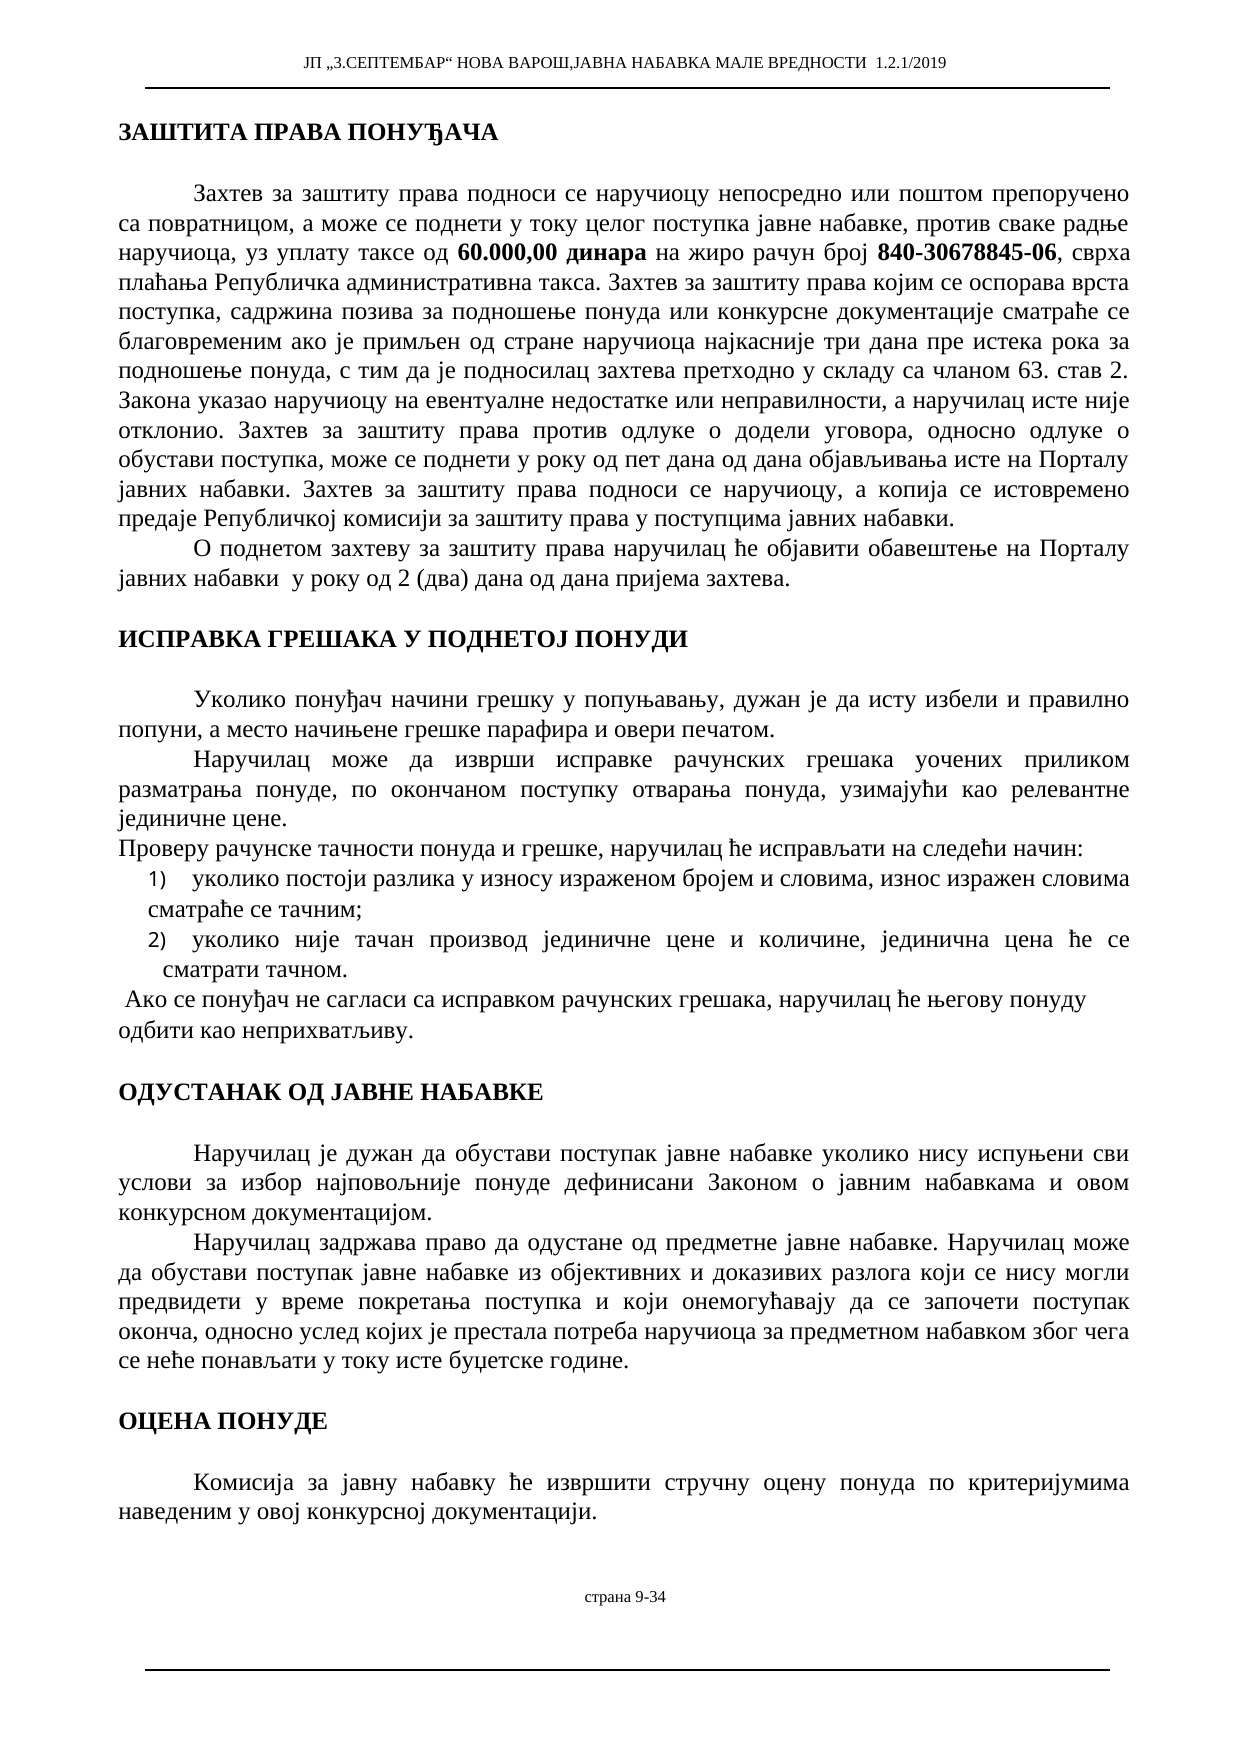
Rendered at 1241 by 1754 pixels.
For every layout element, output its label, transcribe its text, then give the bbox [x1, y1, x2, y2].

subtitle ЗАШТИТА ПРАВА ПОНУЂАЧА [118, 117, 1137, 146]
text Комисија за јавну набавку ће извршити стручну оцену понуда по критеријумима наведеним у овој конкурсној документацији. [118, 1467, 1131, 1525]
text Захтев за заштиту права подноси се наручиоцу непосредно или поштом препоручено са повратницом, а може се поднети у току целог поступка јавне набавке, против сваке радње наручиоца, уз уплату таксе од 60.000,00 динара на жиро рачун број 840-30678845-06, сврха плаћања Републичка административна такса. Захтев за заштиту права којим се оспорава врста поступка, садржина позива за подношење понуда или конкурсне документације сматраће се благовременим ако је примљен од стране наручиоца најкасније три дана пре истека рока за подношење понуда, с тим да је подносилац захтева претходно у складу са чланом 63. став 2. Закона указао наручиоцу на евентуалне недостатке или неправилности, а наручилац исте није отклонио. Захтев за заштиту права против одлуке о додели уговора, односно одлуке о обустави поступка, може се поднети у року од пет дана од дана објављивања исте на Порталу јавних набавки. Захтев за заштиту права подноси се наручиоцу, а копија се истовремено предаје Републичкој комисији за заштиту права у поступцима јавних набавки. [118, 178, 1131, 532]
subtitle ОЦЕНА ПОНУДЕ [118, 1406, 1137, 1435]
text Ако се понуђач не сагласи са исправком рачунских грешака, наручилац ће његову понуду одбити као неприхватљиву. [118, 984, 1137, 1044]
subtitle ОДУСТАНАК ОД ЈАВНЕ НАБАВКЕ [118, 1077, 1137, 1106]
text Наручилац може да изврши исправке рачунских грешака уочених приликом разматрања понуде, по окончаном поступку отварања понуда, узимајући као релевантне јединичне цене. [118, 744, 1131, 832]
text Наручилац је дужан да обустави поступак јавне набавке уколико нису испуњени сви услови за избор најповољније понуде дефинисани Законом о јавним набавкама и овом конкурсном документацијом. [118, 1138, 1131, 1226]
text Наручилац задржава право да одустане од предметне јавне набавке. Наручилац може да обустави поступак јавне набавке из објективних и доказивих разлога који се нису могли предвидети у време покретања поступка и који онемогућавају да се започети поступак оконча, односно услед којих је престала потреба наручиоца за предметном набавком због чега се неће понављати у току исте буџетске године. [118, 1227, 1131, 1374]
list уколико постоји разлика у износу израженом бројем и словима, износ изражен словима сматраће се тачним; [148, 863, 1131, 923]
text Проверу рачунске тачности понуда и грешке, наручилац ће исправљати на следећи начин: [118, 833, 1131, 862]
text Уколико понуђач начини грешку у попуњавању, дужан је да исту избели и правилно попуни, а место начињене грешке парафира и овери печатом. [118, 684, 1131, 743]
text О поднетом захтеву за заштиту права наручилац ће објавити обавештење на Порталу јавних набавки у року од 2 (два) дана од дана пријема захтева. [118, 533, 1131, 592]
subtitle ИСПРАВКА ГРЕШАКА У ПОДНЕТОЈ ПОНУДИ [118, 624, 1137, 653]
list уколико није тачан производ јединичне цене и количине, јединична цена ће се сматрати тачном. [148, 924, 1131, 983]
